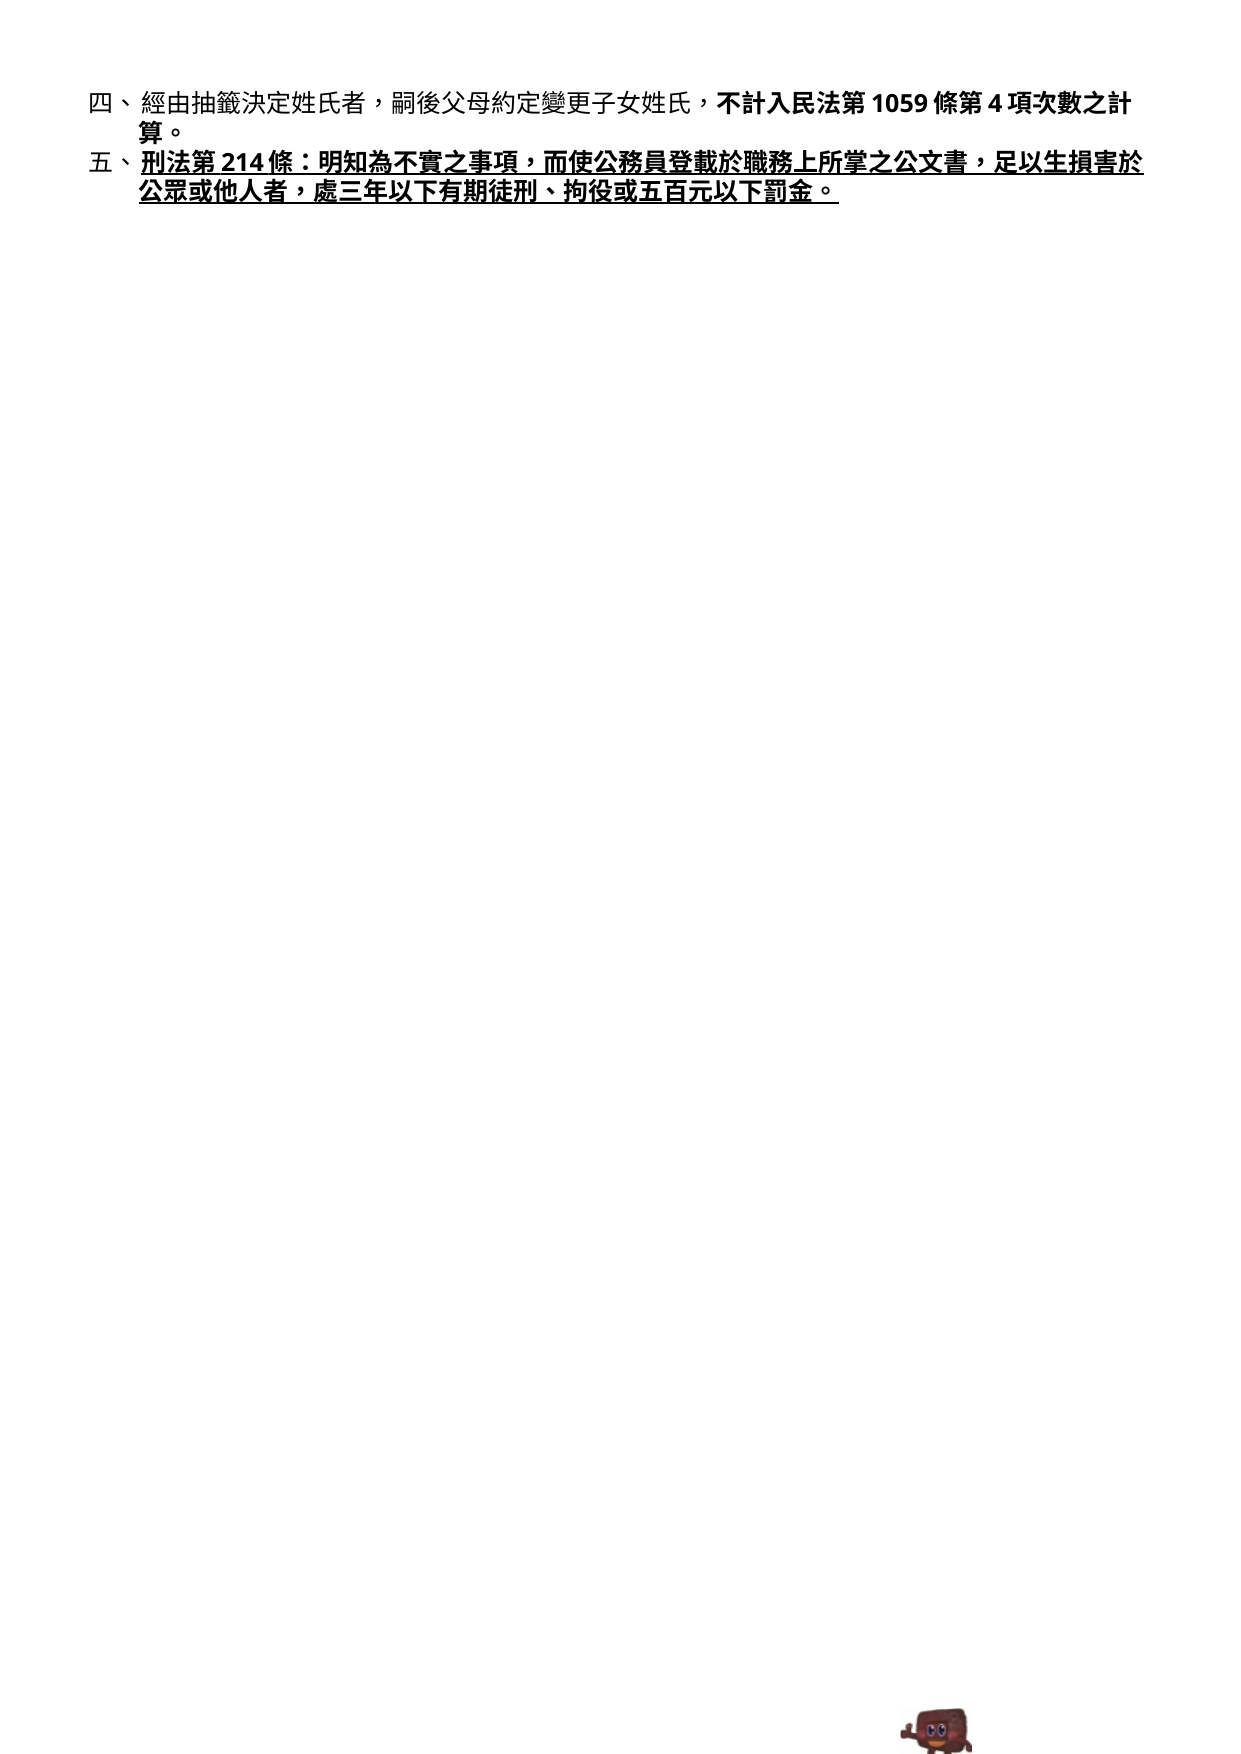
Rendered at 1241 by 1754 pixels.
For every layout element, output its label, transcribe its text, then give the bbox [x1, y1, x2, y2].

list 經由抽籤決定姓氏者，嗣後父母約定變更子女姓氏，不計入民法第1059條第4項次數之計算。 [89, 89, 1152, 148]
picture [900, 1708, 972, 1754]
list 刑法第214條：明知為不實之事項，而使公務員登載於職務上所掌之公文書，足以生損害於公眾或他人者，處三年以下有期徒刑、拘役或五百元以下罰金。 [89, 148, 1152, 206]
